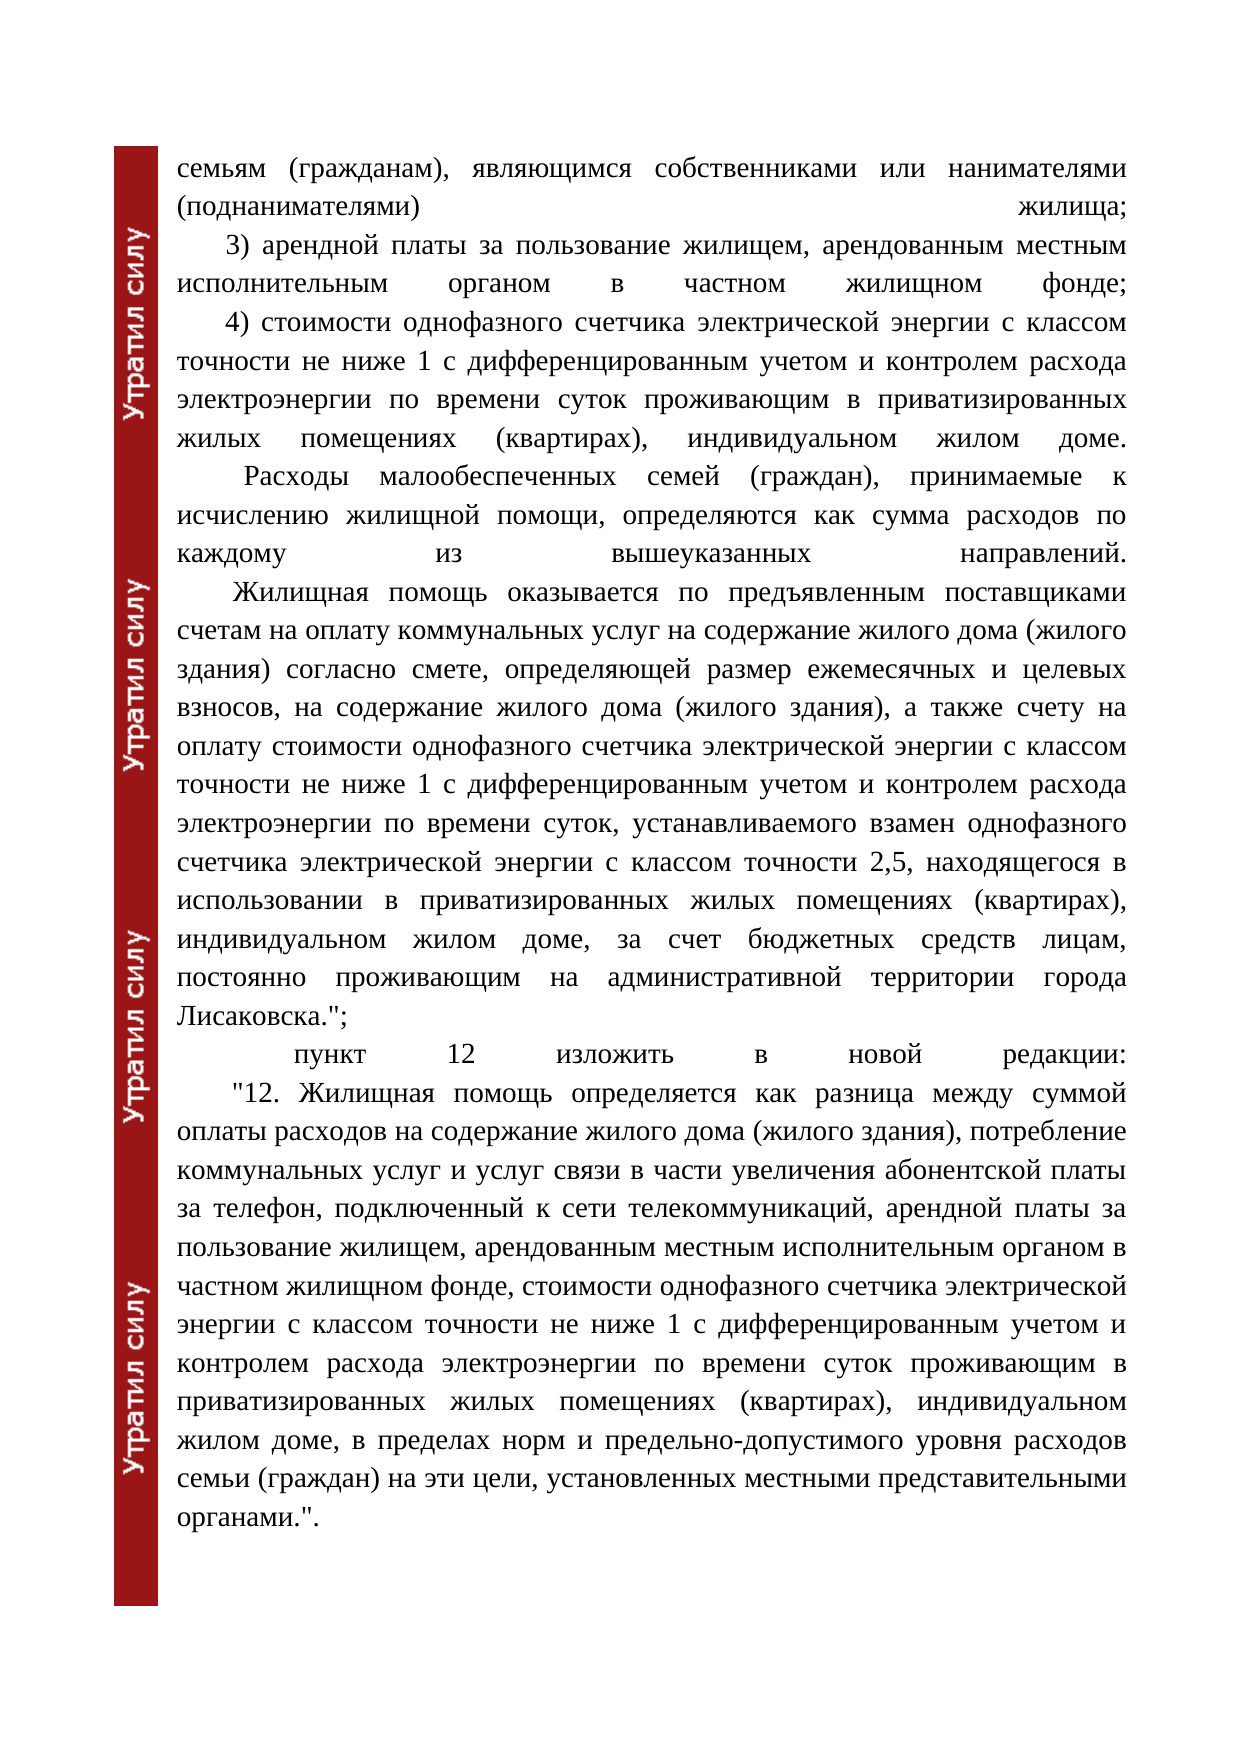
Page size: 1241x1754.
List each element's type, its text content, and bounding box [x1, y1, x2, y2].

picture [114, 1532, 158, 1606]
picture [114, 146, 158, 150]
